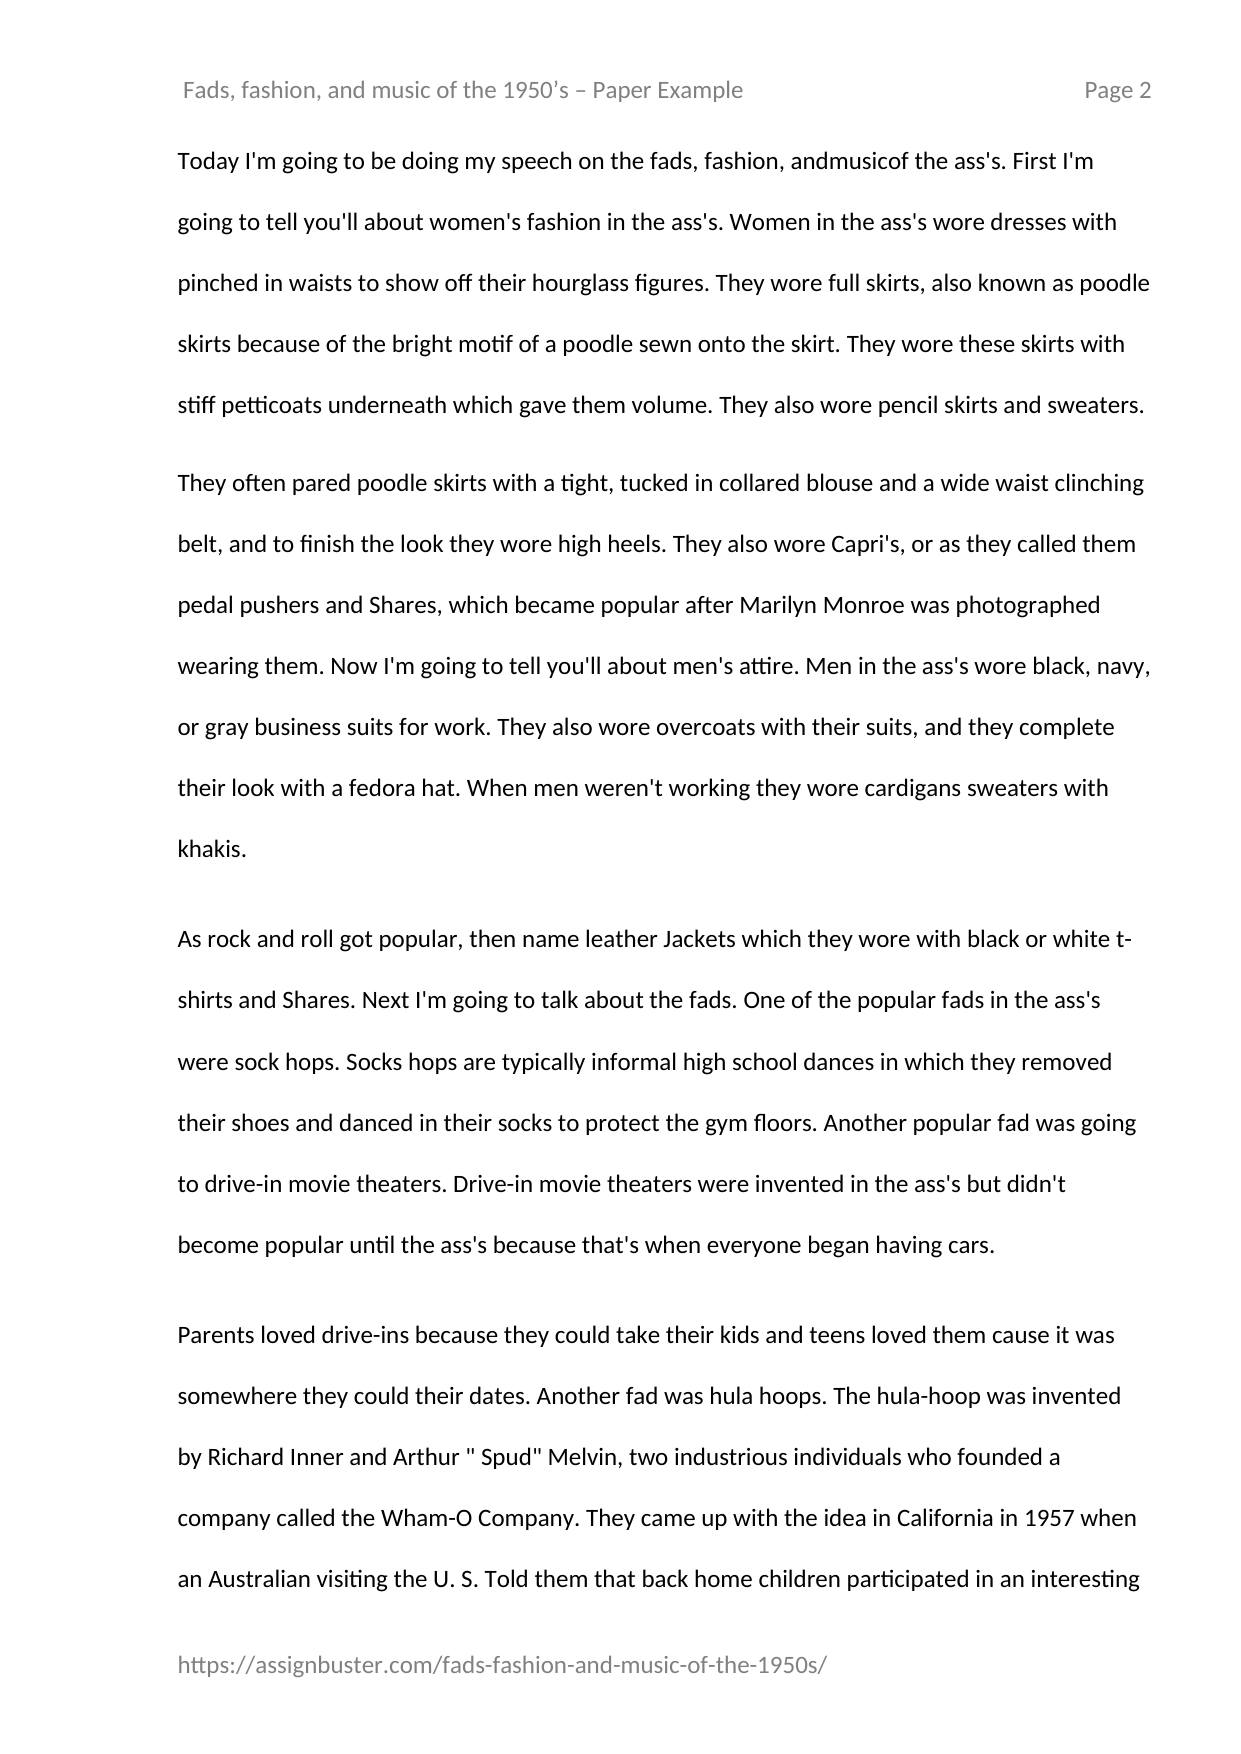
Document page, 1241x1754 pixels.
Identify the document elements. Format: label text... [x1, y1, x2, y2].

text Today I'm going to be doing my speech on the fads, fashion, andmusicof the ass's. First I'm going to tell you'll about women's fashion in the ass's. Women in the ass's wore dresses with pinched in waists to show off their hourglass figures. They wore full skirts, also known as poodle skirts because of the bright motif of a poodle sewn onto the skirt. They wore these skirts with stiff petticoats underneath which gave them volume. They also wore pencil skirts and sweaters. [177, 145, 1152, 420]
text As rock and roll got popular, then name leather Jackets which they wore with black or white t-shirts and Shares. Next I'm going to talk about the fads. One of the popular fads in the ass's were sock hops. Socks hops are typically informal high school dances in which they removed their shoes and danced in their socks to protect the gym floors. Another popular fad was going to drive-in movie theaters. Drive-in movie theaters were invented in the ass's but didn't become popular until the ass's because that's when everyone began having cars. [177, 924, 1152, 1259]
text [177, 1319, 1152, 1594]
text They often pared poodle skirts with a tight, tucked in collared blouse and a wide waist clinching belt, and to finish the look they wore high heels. They also wore Capri's, or as they called them pedal pushers and Shares, which became popular after Marilyn Monroe was photographed wearing them. Now I'm going to tell you'll about men's attire. Men in the ass's wore black, navy, or gray business suits for work. They also wore overcoats with their suits, and they complete their look with a fedora hat. When men weren't working they wore cardigans sweaters with khakis. [177, 467, 1152, 864]
